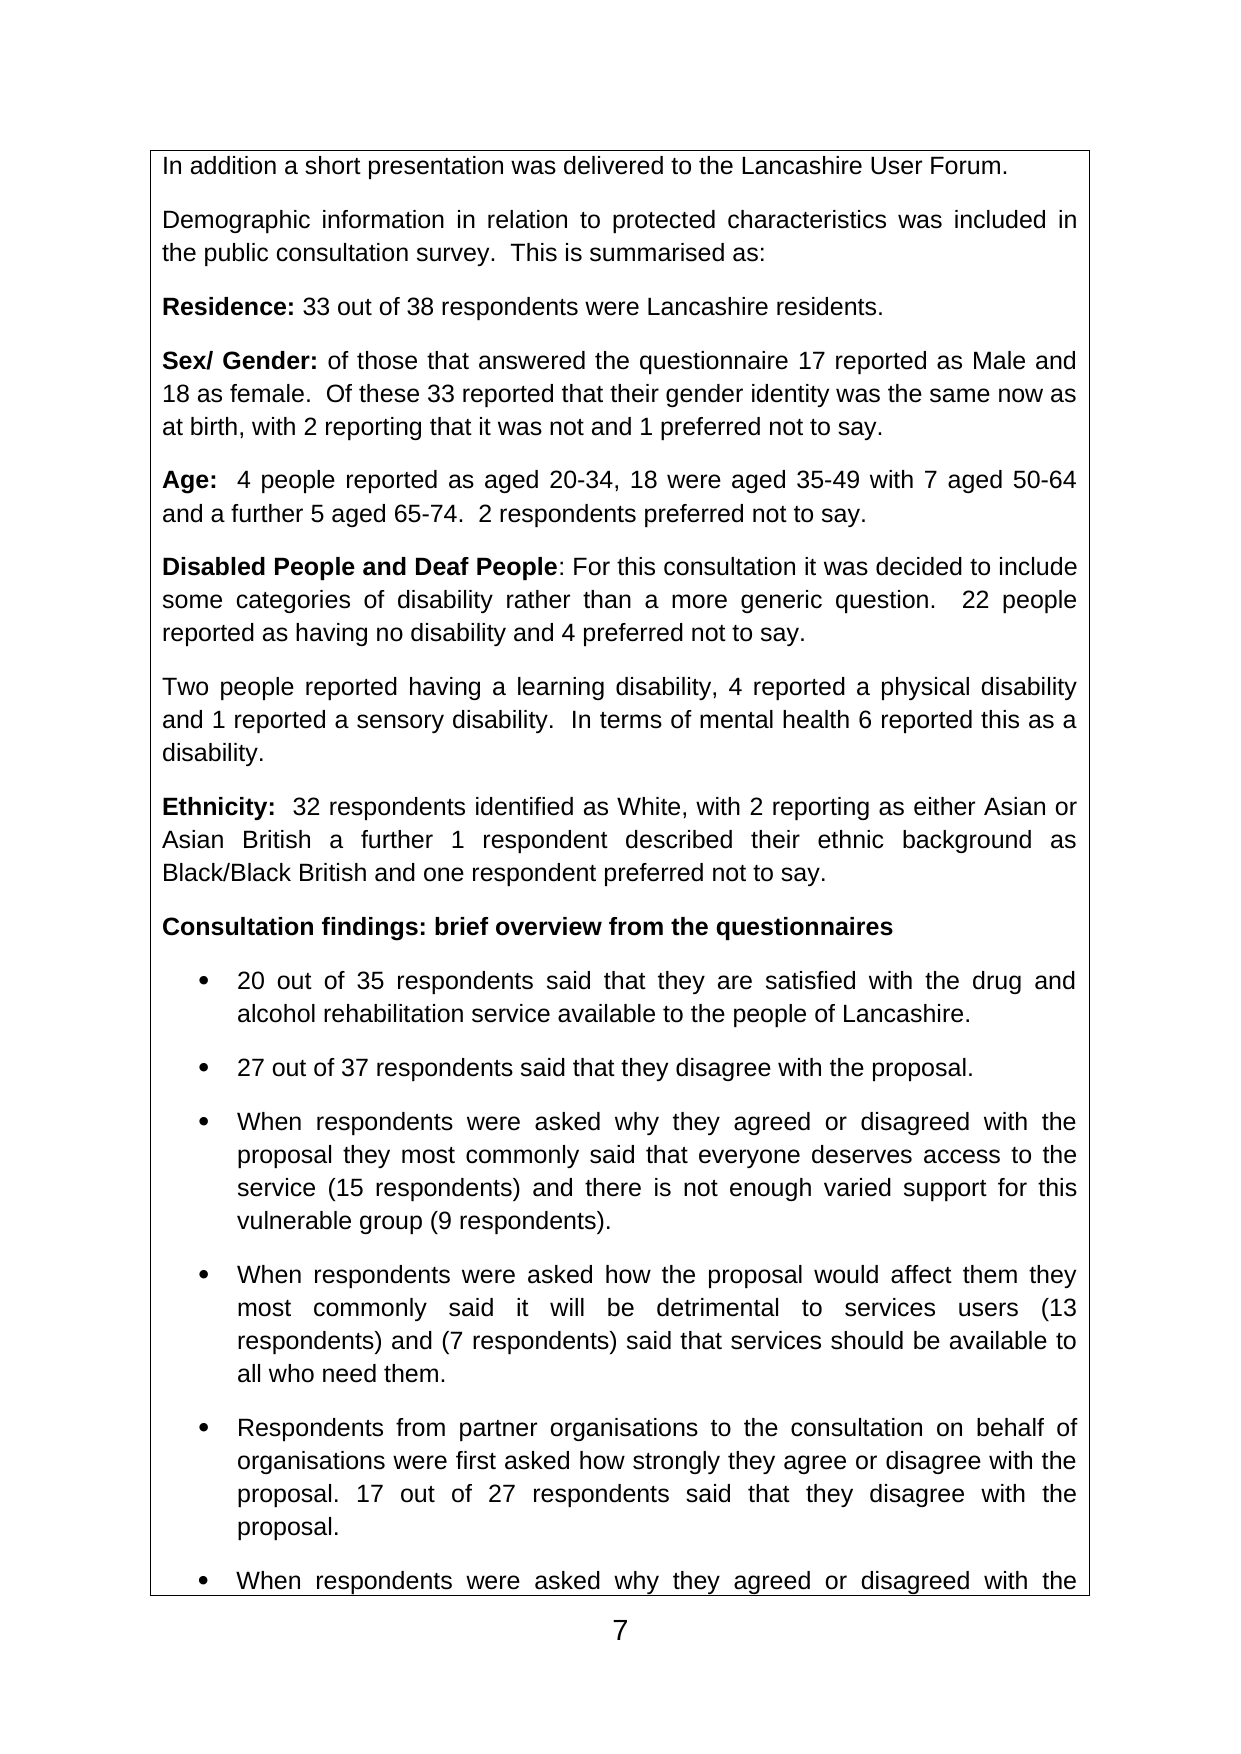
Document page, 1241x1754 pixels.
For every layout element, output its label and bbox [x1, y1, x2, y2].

table_header [151, 151, 1089, 1595]
